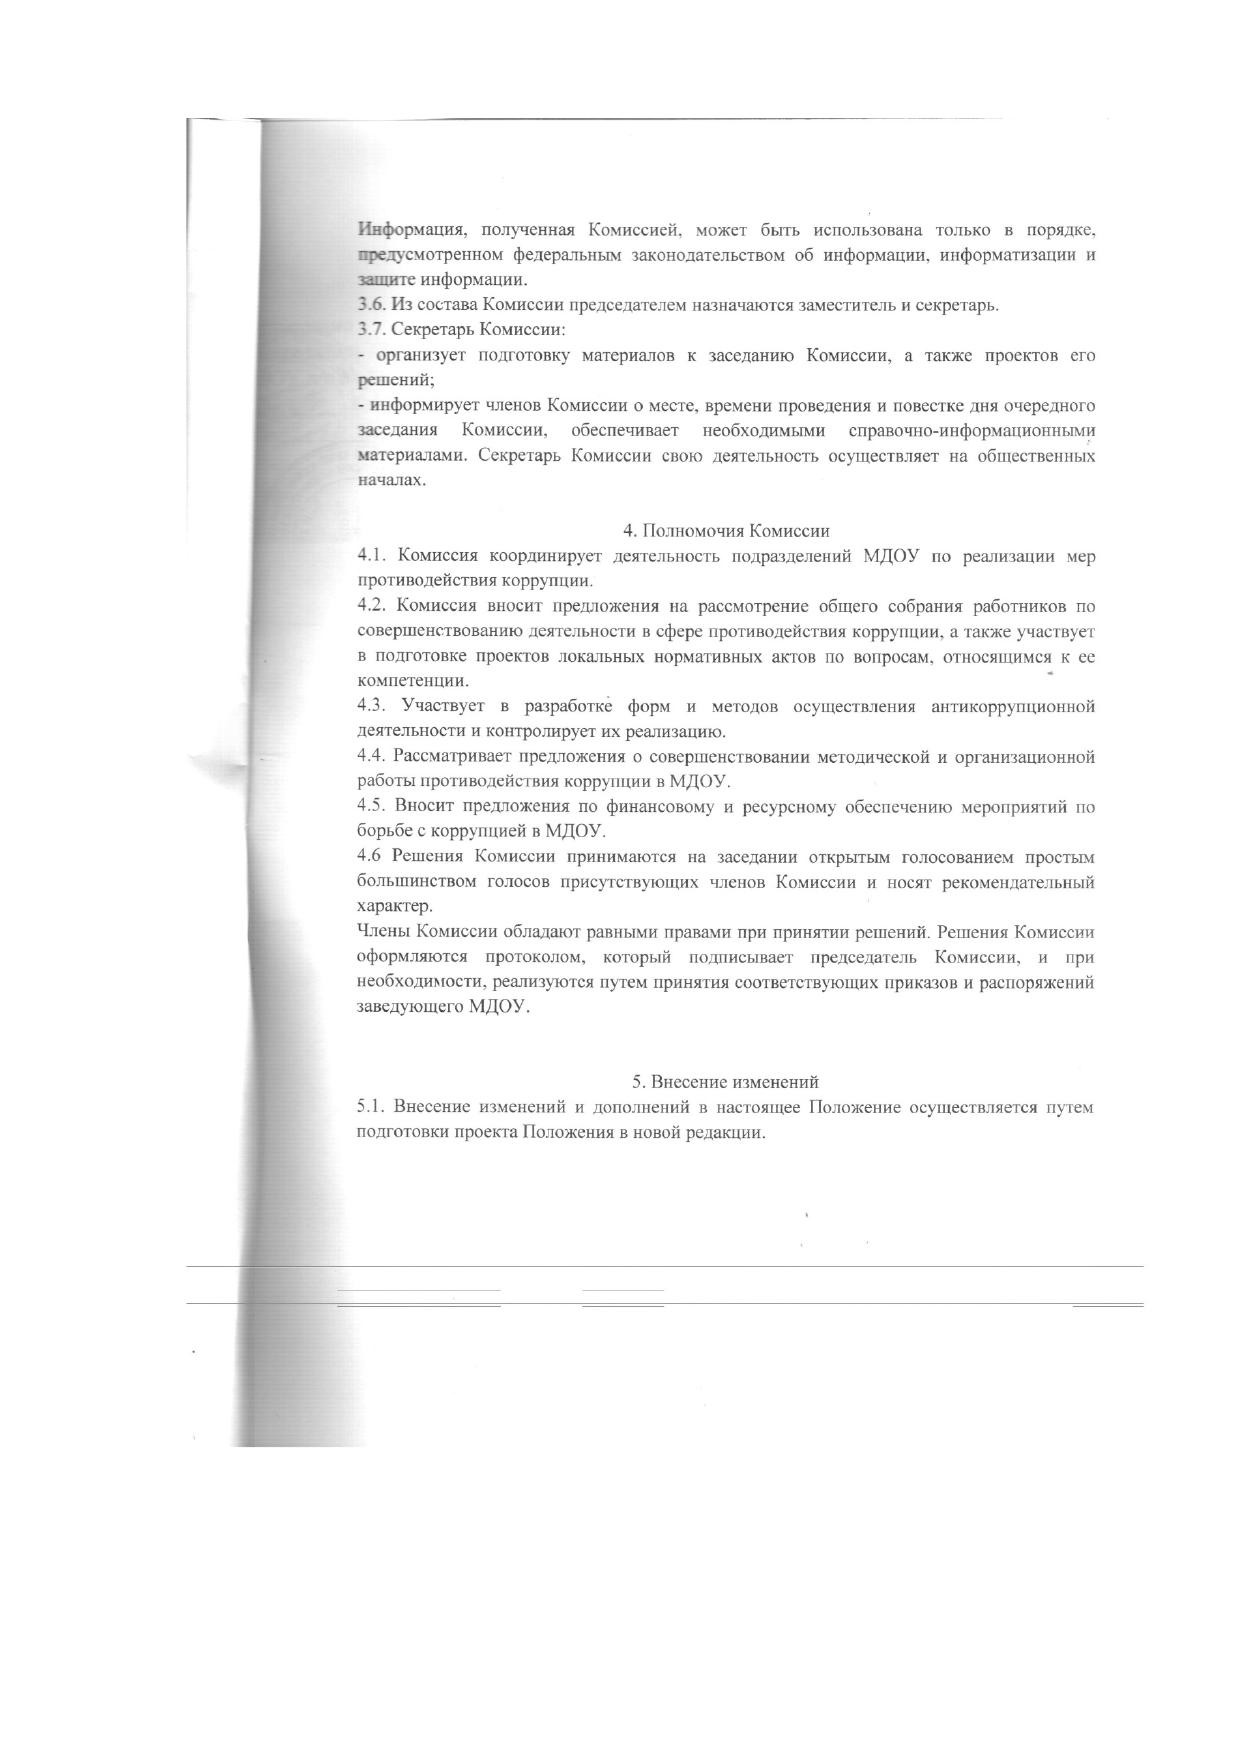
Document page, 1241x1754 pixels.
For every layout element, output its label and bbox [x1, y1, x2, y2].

picture [177, 118, 1152, 1458]
